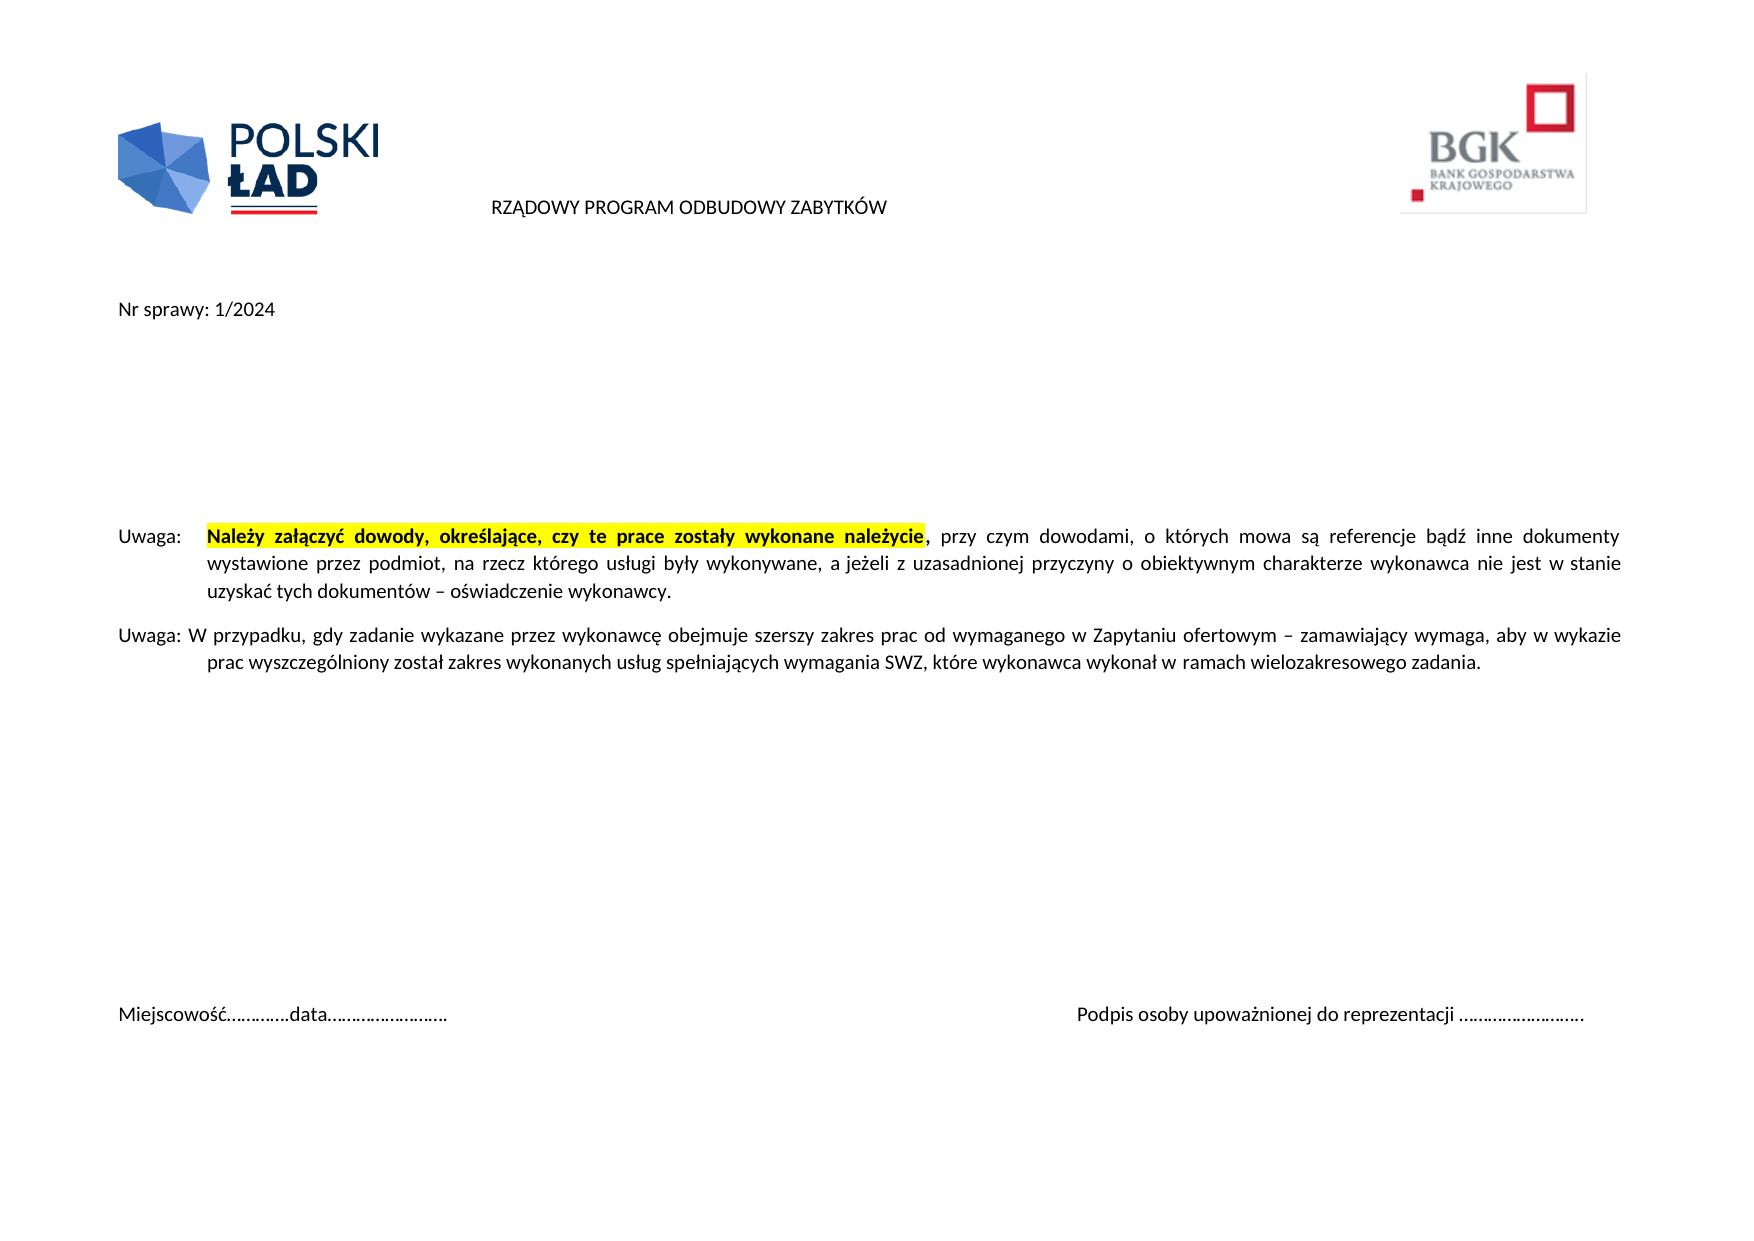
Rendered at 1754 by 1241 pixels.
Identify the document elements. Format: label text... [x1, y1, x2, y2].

text Miejscowość………….data……………………. Podpis osoby upoważnionej do reprezentacji …………………….. [118, 1002, 1621, 1027]
text Uwaga: Należy załączyć dowody, określające, czy te prace zostały wykonane należycie, przy czym dowodami, o których mowa są referencje bądź inne dokumenty wystawione przez podmiot, na rzecz którego usługi były wykonywane, a jeżeli z uzasadnionej przyczyny o obiektywnym charakterze wykonawca nie jest w stanie uzyskać tych dokumentów – oświadczenie wykonawcy. [118, 523, 1621, 603]
picture [1400, 73, 1588, 215]
picture [118, 122, 379, 215]
text Uwaga: W przypadku, gdy zadanie wykazane przez wykonawcę obejmuje szerszy zakres prac od wymaganego w Zapytaniu ofertowym – zamawiający wymaga, aby w wykazie prac wyszczególniony został zakres wykonanych usług spełniających wymagania SWZ, które wykonawca wykonał w ramach wielozakresowego zadania. [118, 622, 1621, 675]
